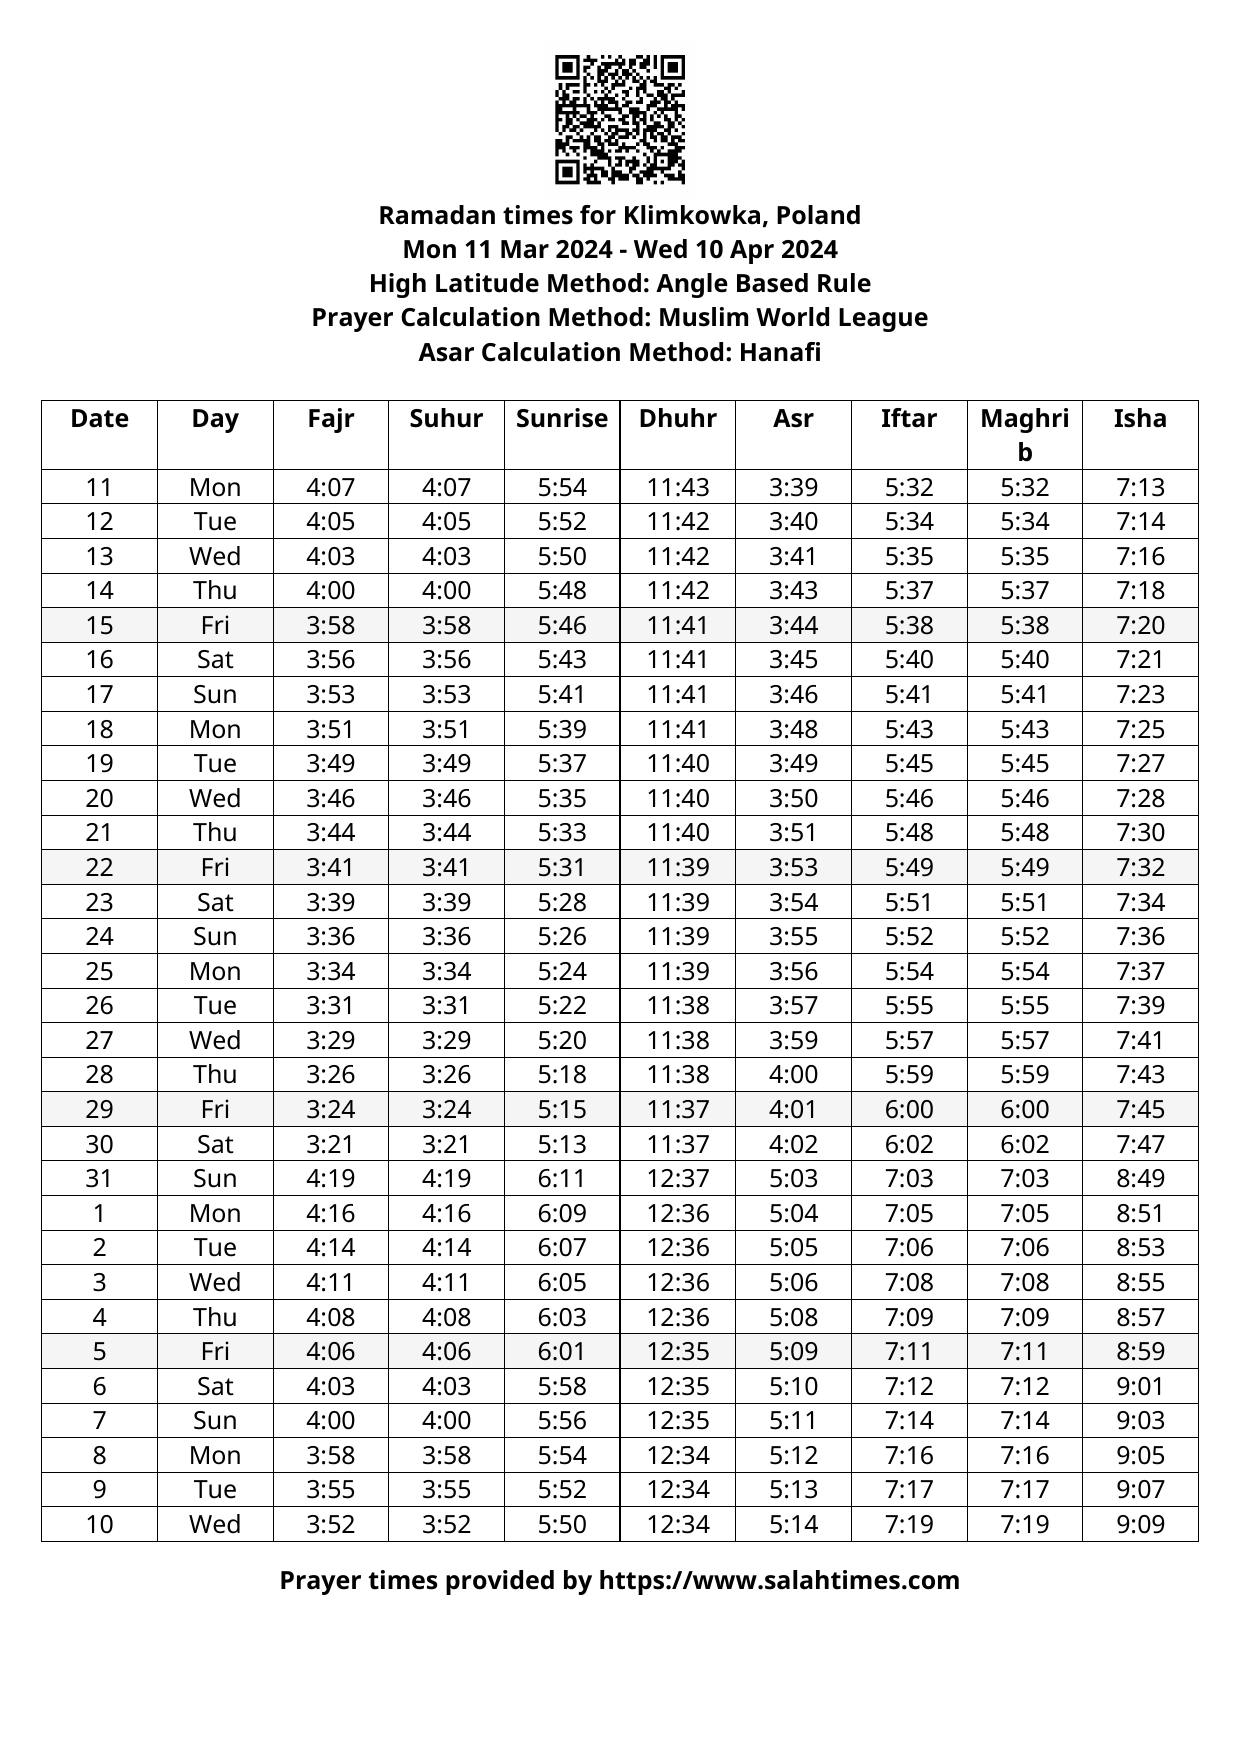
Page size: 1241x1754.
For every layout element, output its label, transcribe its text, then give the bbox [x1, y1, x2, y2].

table_cell 3:26 [389, 1058, 504, 1091]
table_cell 7:05 [852, 1196, 967, 1229]
table_cell 5:34 [968, 504, 1082, 538]
table_cell 3:39 [389, 885, 504, 918]
table_cell 6:01 [505, 1334, 619, 1368]
table_cell 5:05 [736, 1231, 851, 1264]
table_cell 5:56 [505, 1404, 619, 1437]
table_cell 5:59 [852, 1058, 967, 1091]
table_cell 3:51 [389, 712, 504, 745]
table_cell 27 [42, 1023, 157, 1057]
table_cell 5:24 [505, 954, 619, 987]
table_cell 7:30 [1083, 816, 1198, 849]
table_cell 4:03 [389, 539, 504, 572]
table_cell 5:35 [968, 539, 1082, 572]
table_cell 6:02 [852, 1127, 967, 1160]
table_cell 5:32 [852, 470, 967, 503]
table_cell 4 [42, 1300, 157, 1333]
table_cell 3:56 [274, 643, 388, 676]
table_cell 7:19 [852, 1507, 967, 1541]
table_cell 6:00 [968, 1092, 1082, 1126]
table_cell 3:58 [274, 1438, 388, 1472]
table_cell Sat [158, 1369, 273, 1402]
table_cell 5:38 [852, 608, 967, 642]
table_cell 3:29 [389, 1023, 504, 1057]
table_cell 3:55 [389, 1473, 504, 1506]
table_cell 5:11 [736, 1404, 851, 1437]
table_cell 5:45 [852, 746, 967, 780]
table_cell 3:24 [389, 1092, 504, 1126]
table_cell 7:12 [852, 1369, 967, 1402]
table_cell 5:41 [852, 677, 967, 711]
table_cell 11:39 [621, 954, 735, 987]
table_cell 11:39 [621, 919, 735, 953]
table_cell 5:48 [968, 816, 1082, 849]
table_cell 5:58 [505, 1369, 619, 1402]
table_cell 6:00 [852, 1092, 967, 1126]
table_cell Wed [158, 1507, 273, 1541]
table_cell 5:57 [968, 1023, 1082, 1057]
table_cell 7:11 [852, 1334, 967, 1368]
table_cell 5:50 [505, 1507, 619, 1541]
table_header Asr [736, 401, 851, 469]
table_cell 3:29 [274, 1023, 388, 1057]
table_cell 5:51 [968, 885, 1082, 918]
table_cell 7:03 [968, 1161, 1082, 1195]
table_cell 5:37 [852, 574, 967, 607]
table_cell 7:36 [1083, 919, 1198, 953]
table_cell 11:42 [621, 504, 735, 538]
table_cell 11:41 [621, 712, 735, 745]
table_cell 3:46 [736, 677, 851, 711]
table_cell 12:36 [621, 1265, 735, 1299]
table_cell 5:52 [968, 919, 1082, 953]
table_cell 7:05 [968, 1196, 1082, 1229]
table_cell 12:36 [621, 1196, 735, 1229]
table_cell 4:14 [274, 1231, 388, 1264]
table_header Sunrise [505, 401, 619, 469]
table_cell 5:41 [505, 677, 619, 711]
table_cell 6 [42, 1369, 157, 1402]
table_header Date [42, 401, 157, 469]
table_cell 11:40 [621, 816, 735, 849]
table_cell 11:37 [621, 1127, 735, 1160]
table_cell 3:39 [736, 470, 851, 503]
table_cell 5:54 [968, 954, 1082, 987]
table_cell 5:09 [736, 1334, 851, 1368]
table_cell 5:49 [968, 850, 1082, 884]
table_cell 6:11 [505, 1161, 619, 1195]
table_cell 11:40 [621, 746, 735, 780]
table_cell 3:46 [389, 781, 504, 814]
table_cell 6:07 [505, 1231, 619, 1264]
table_cell 20 [42, 781, 157, 814]
table_cell 8:59 [1083, 1334, 1198, 1368]
table_cell 5:43 [852, 712, 967, 745]
table_cell 4:07 [389, 470, 504, 503]
table_cell 4:00 [736, 1058, 851, 1091]
table_cell 5:34 [852, 504, 967, 538]
table_cell 4:19 [274, 1161, 388, 1195]
table_cell 3:55 [736, 919, 851, 953]
table_cell 5:41 [968, 677, 1082, 711]
table_cell 31 [42, 1161, 157, 1195]
table_cell 3:54 [736, 885, 851, 918]
table_cell 7:27 [1083, 746, 1198, 780]
table_cell 7:03 [852, 1161, 967, 1195]
table_cell 5:46 [505, 608, 619, 642]
table_cell 3 [42, 1265, 157, 1299]
table_cell 26 [42, 989, 157, 1022]
table_cell Wed [158, 1023, 273, 1057]
table_cell 5:39 [505, 712, 619, 745]
table_cell 3:36 [274, 919, 388, 953]
table_cell 11:39 [621, 850, 735, 884]
table_cell 4:02 [736, 1127, 851, 1160]
table_cell Sun [158, 1404, 273, 1437]
table_cell Fri [158, 1334, 273, 1368]
table_cell Wed [158, 1265, 273, 1299]
text Ramadan times for Klimkowka, Poland [42, 198, 1198, 232]
table_cell 5:52 [505, 504, 619, 538]
table_header Fajr [274, 401, 388, 469]
table_cell 3:41 [274, 850, 388, 884]
table_cell 5:49 [852, 850, 967, 884]
table_cell 7:47 [1083, 1127, 1198, 1160]
table_cell 3:52 [389, 1507, 504, 1541]
table_cell Fri [158, 1092, 273, 1126]
table_cell 3:51 [274, 712, 388, 745]
table_cell 4:06 [274, 1334, 388, 1368]
table_cell 5:35 [505, 781, 619, 814]
table_cell 12:37 [621, 1161, 735, 1195]
table_cell 8:51 [1083, 1196, 1198, 1229]
table_cell 12:36 [621, 1231, 735, 1264]
table_cell 5:18 [505, 1058, 619, 1091]
table_cell 4:11 [274, 1265, 388, 1299]
table_cell Thu [158, 1058, 273, 1091]
table_cell 4:07 [274, 470, 388, 503]
table_cell 5:52 [852, 919, 967, 953]
table_cell 7:14 [1083, 504, 1198, 538]
table_cell 4:05 [274, 504, 388, 538]
table_cell 4:00 [389, 1404, 504, 1437]
table_cell 7:08 [852, 1265, 967, 1299]
table_cell 14 [42, 574, 157, 607]
text Prayer Calculation Method: Muslim World League [42, 300, 1198, 334]
table_cell Thu [158, 816, 273, 849]
table_cell 10 [42, 1507, 157, 1541]
table_cell 7:08 [968, 1265, 1082, 1299]
table_cell 9 [42, 1473, 157, 1506]
table_cell 4:00 [274, 574, 388, 607]
table_cell 11:38 [621, 1058, 735, 1091]
table_cell 7:23 [1083, 677, 1198, 711]
table_cell 11:42 [621, 574, 735, 607]
table_cell Wed [158, 539, 273, 572]
table_cell 8:49 [1083, 1161, 1198, 1195]
table_header Maghrib [968, 401, 1082, 469]
table_cell 7:12 [968, 1369, 1082, 1402]
table_cell 15 [42, 608, 157, 642]
table_cell 8:53 [1083, 1231, 1198, 1264]
table_cell 11:42 [621, 539, 735, 572]
table_cell 3:58 [389, 1438, 504, 1472]
table_cell 4:00 [274, 1404, 388, 1437]
table_cell 11:43 [621, 470, 735, 503]
table_cell Sun [158, 1161, 273, 1195]
table_cell 9:01 [1083, 1369, 1198, 1402]
table_cell 4:19 [389, 1161, 504, 1195]
table_cell 9:03 [1083, 1404, 1198, 1437]
table_cell Tue [158, 1473, 273, 1506]
table_cell 5:40 [968, 643, 1082, 676]
table_cell 3:49 [274, 746, 388, 780]
table_cell 7:06 [968, 1231, 1082, 1264]
table_cell 29 [42, 1092, 157, 1126]
table_cell 7:17 [852, 1473, 967, 1506]
table_cell 7:45 [1083, 1092, 1198, 1126]
table_cell 5:26 [505, 919, 619, 953]
table_cell 22 [42, 850, 157, 884]
table_cell 7:34 [1083, 885, 1198, 918]
table_cell 12 [42, 504, 157, 538]
table_cell Mon [158, 470, 273, 503]
table_cell 5:48 [505, 574, 619, 607]
table_cell 24 [42, 919, 157, 953]
table_cell 7 [42, 1404, 157, 1437]
table_cell 7:16 [968, 1438, 1082, 1472]
table_cell 5:54 [505, 470, 619, 503]
table_cell 11:41 [621, 677, 735, 711]
table_cell 5:32 [968, 470, 1082, 503]
table_cell 21 [42, 816, 157, 849]
table_cell 3:49 [389, 746, 504, 780]
table_cell 3:21 [274, 1127, 388, 1160]
table_cell 5:46 [968, 781, 1082, 814]
table_cell 7:13 [1083, 470, 1198, 503]
table_cell 7:28 [1083, 781, 1198, 814]
table_cell 5:37 [505, 746, 619, 780]
table_cell 5:20 [505, 1023, 619, 1057]
table_cell Mon [158, 1196, 273, 1229]
table_cell 3:46 [274, 781, 388, 814]
table_cell 3:44 [736, 608, 851, 642]
table_cell Tue [158, 1231, 273, 1264]
table_cell 7:37 [1083, 954, 1198, 987]
table_cell 6:09 [505, 1196, 619, 1229]
table_cell Sun [158, 677, 273, 711]
table_cell 3:39 [274, 885, 388, 918]
table_cell 6:02 [968, 1127, 1082, 1160]
table_cell 4:03 [274, 539, 388, 572]
table_cell 8 [42, 1438, 157, 1472]
table_cell 13 [42, 539, 157, 572]
table_cell 11:37 [621, 1092, 735, 1126]
table_cell 12:34 [621, 1507, 735, 1541]
table_cell 5:54 [505, 1438, 619, 1472]
table_cell 12:35 [621, 1334, 735, 1368]
table_cell 8:55 [1083, 1265, 1198, 1299]
table_cell 4:14 [389, 1231, 504, 1264]
table_cell Fri [158, 608, 273, 642]
table_cell Mon [158, 1438, 273, 1472]
table_cell 5:35 [852, 539, 967, 572]
table_cell 5 [42, 1334, 157, 1368]
table_cell 3:40 [736, 504, 851, 538]
table_cell 4:01 [736, 1092, 851, 1126]
table_cell 3:31 [274, 989, 388, 1022]
text Mon 11 Mar 2024 - Wed 10 Apr 2024 [42, 232, 1198, 266]
table_cell 7:20 [1083, 608, 1198, 642]
table_cell 7:19 [968, 1507, 1082, 1541]
table_cell 3:59 [736, 1023, 851, 1057]
table_cell 5:03 [736, 1161, 851, 1195]
table_cell 9:09 [1083, 1507, 1198, 1541]
table_cell 6:05 [505, 1265, 619, 1299]
table_cell 4:08 [389, 1300, 504, 1333]
table_cell 4:03 [274, 1369, 388, 1402]
table_cell 5:43 [968, 712, 1082, 745]
table_cell 4:08 [274, 1300, 388, 1333]
table_cell 5:48 [852, 816, 967, 849]
table_cell 7:41 [1083, 1023, 1198, 1057]
table_cell 3:26 [274, 1058, 388, 1091]
table_cell 3:53 [389, 677, 504, 711]
table_cell 17 [42, 677, 157, 711]
text Asar Calculation Method: Hanafi [42, 334, 1198, 368]
table_cell 11:38 [621, 989, 735, 1022]
table_cell 30 [42, 1127, 157, 1160]
table_cell Thu [158, 574, 273, 607]
table_header Iftar [852, 401, 967, 469]
table_cell 9:05 [1083, 1438, 1198, 1472]
table_cell 11 [42, 470, 157, 503]
table_cell 4:05 [389, 504, 504, 538]
table_cell 3:50 [736, 781, 851, 814]
table_cell 5:45 [968, 746, 1082, 780]
table_cell 3:41 [736, 539, 851, 572]
table_cell 12:35 [621, 1369, 735, 1402]
table_cell 5:54 [852, 954, 967, 987]
table_cell 11:41 [621, 608, 735, 642]
table_cell 2 [42, 1231, 157, 1264]
table_cell 7:09 [968, 1300, 1082, 1333]
table_cell 5:13 [736, 1473, 851, 1506]
table_cell 7:21 [1083, 643, 1198, 676]
table_cell Mon [158, 712, 273, 745]
picture [542, 41, 699, 198]
table_cell 23 [42, 885, 157, 918]
table_cell 5:10 [736, 1369, 851, 1402]
table_cell 11:40 [621, 781, 735, 814]
table_cell 11:38 [621, 1023, 735, 1057]
table_cell 5:59 [968, 1058, 1082, 1091]
table_cell 5:40 [852, 643, 967, 676]
table_cell 7:18 [1083, 574, 1198, 607]
table_cell 3:24 [274, 1092, 388, 1126]
table_cell 5:55 [968, 989, 1082, 1022]
table_cell 12:34 [621, 1438, 735, 1472]
table_cell 11:41 [621, 643, 735, 676]
table_cell 19 [42, 746, 157, 780]
table_cell Mon [158, 954, 273, 987]
table_cell 3:51 [736, 816, 851, 849]
table_cell 5:08 [736, 1300, 851, 1333]
table_cell 3:36 [389, 919, 504, 953]
table_cell 3:45 [736, 643, 851, 676]
table_cell 7:32 [1083, 850, 1198, 884]
table_cell Tue [158, 989, 273, 1022]
table_cell Tue [158, 504, 273, 538]
table_cell 3:41 [389, 850, 504, 884]
table_cell 3:43 [736, 574, 851, 607]
table_cell Sat [158, 1127, 273, 1160]
table_cell 3:55 [274, 1473, 388, 1506]
table_cell 5:28 [505, 885, 619, 918]
table_cell 4:16 [274, 1196, 388, 1229]
table_cell 3:44 [389, 816, 504, 849]
table_cell 3:31 [389, 989, 504, 1022]
table_cell 5:46 [852, 781, 967, 814]
table_cell 6:03 [505, 1300, 619, 1333]
table_cell 25 [42, 954, 157, 987]
table_cell 12:35 [621, 1404, 735, 1437]
table_cell 5:22 [505, 989, 619, 1022]
table_cell 3:58 [274, 608, 388, 642]
table_cell 7:25 [1083, 712, 1198, 745]
table_cell 4:03 [389, 1369, 504, 1402]
table_header Suhur [389, 401, 504, 469]
table_cell 7:16 [1083, 539, 1198, 572]
table_cell 5:37 [968, 574, 1082, 607]
table_cell Thu [158, 1300, 273, 1333]
table_cell 3:44 [274, 816, 388, 849]
table_cell 7:11 [968, 1334, 1082, 1368]
table_cell 3:48 [736, 712, 851, 745]
table_cell 5:51 [852, 885, 967, 918]
table_cell 12:36 [621, 1300, 735, 1333]
table_cell 7:16 [852, 1438, 967, 1472]
table_cell 3:57 [736, 989, 851, 1022]
table_cell 4:06 [389, 1334, 504, 1368]
table_cell 4:16 [389, 1196, 504, 1229]
table_cell 7:14 [968, 1404, 1082, 1437]
table_cell 5:50 [505, 539, 619, 572]
table_cell 7:39 [1083, 989, 1198, 1022]
table_cell 3:21 [389, 1127, 504, 1160]
table_cell 5:33 [505, 816, 619, 849]
table_cell 3:56 [389, 643, 504, 676]
table_cell 5:12 [736, 1438, 851, 1472]
table_cell 7:14 [852, 1404, 967, 1437]
table_cell 3:53 [736, 850, 851, 884]
table_cell 3:34 [389, 954, 504, 987]
table_cell 11:39 [621, 885, 735, 918]
table_header Dhuhr [621, 401, 735, 469]
table_cell 5:52 [505, 1473, 619, 1506]
table_cell 9:07 [1083, 1473, 1198, 1506]
table_cell 3:52 [274, 1507, 388, 1541]
table_cell Sat [158, 885, 273, 918]
table_cell Fri [158, 850, 273, 884]
table_cell 1 [42, 1196, 157, 1229]
table_cell 5:13 [505, 1127, 619, 1160]
table_cell 5:55 [852, 989, 967, 1022]
table_cell 3:53 [274, 677, 388, 711]
table_cell 5:57 [852, 1023, 967, 1057]
table_cell 8:57 [1083, 1300, 1198, 1333]
text Prayer times provided by https://www.salahtimes.com [42, 1563, 1198, 1597]
table_cell Wed [158, 781, 273, 814]
table_cell 3:49 [736, 746, 851, 780]
table_cell 7:06 [852, 1231, 967, 1264]
table_cell 5:04 [736, 1196, 851, 1229]
table_cell 7:17 [968, 1473, 1082, 1506]
table_header Day [158, 401, 273, 469]
table_cell 3:58 [389, 608, 504, 642]
table_cell 7:09 [852, 1300, 967, 1333]
table_cell 16 [42, 643, 157, 676]
table_cell 5:14 [736, 1507, 851, 1541]
table_cell 12:34 [621, 1473, 735, 1506]
table_cell 5:43 [505, 643, 619, 676]
table_cell 4:11 [389, 1265, 504, 1299]
table_header Isha [1083, 401, 1198, 469]
table_cell Sat [158, 643, 273, 676]
table_cell 7:43 [1083, 1058, 1198, 1091]
table_cell Sun [158, 919, 273, 953]
table_cell Tue [158, 746, 273, 780]
table_cell 28 [42, 1058, 157, 1091]
table_cell 3:34 [274, 954, 388, 987]
table_cell 3:56 [736, 954, 851, 987]
table_cell 18 [42, 712, 157, 745]
table_cell 5:06 [736, 1265, 851, 1299]
table_cell 4:00 [389, 574, 504, 607]
table_cell 5:38 [968, 608, 1082, 642]
table_cell 5:31 [505, 850, 619, 884]
table_cell 5:15 [505, 1092, 619, 1126]
text High Latitude Method: Angle Based Rule [42, 266, 1198, 300]
